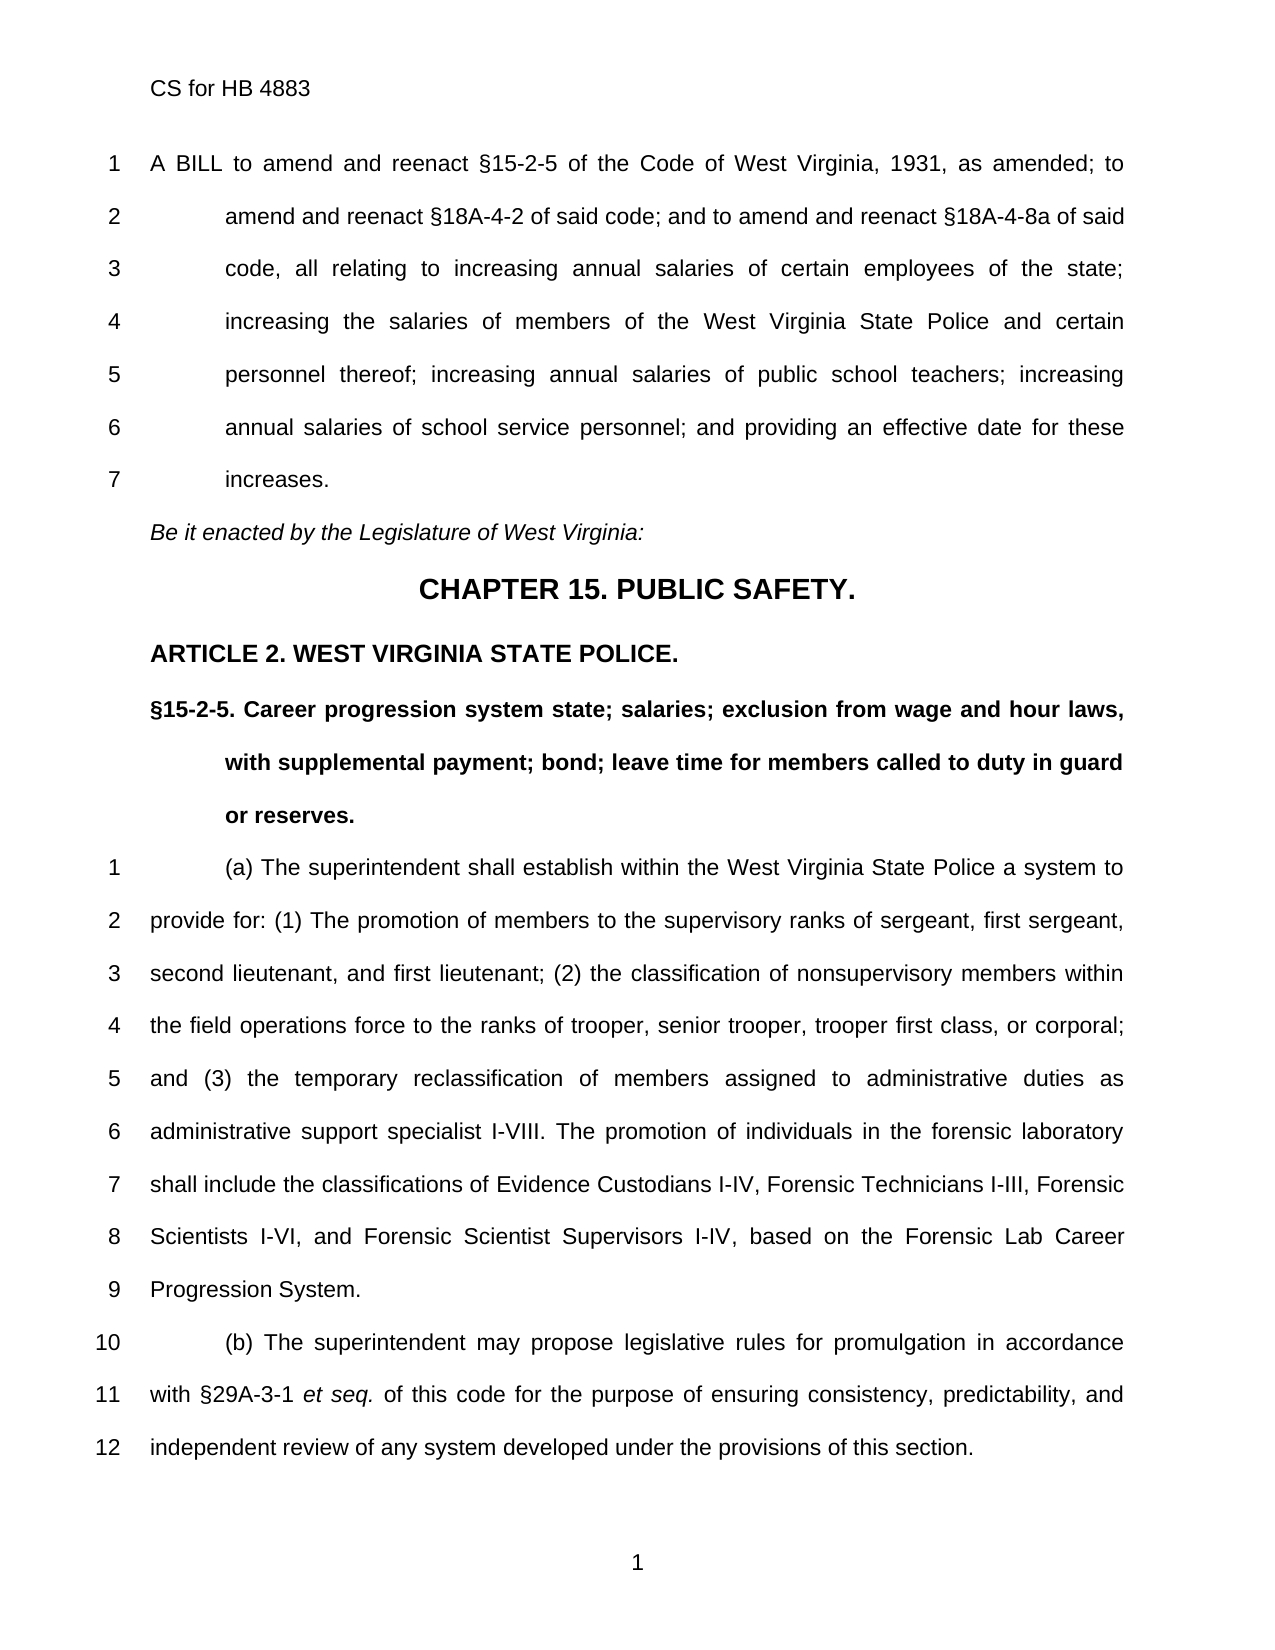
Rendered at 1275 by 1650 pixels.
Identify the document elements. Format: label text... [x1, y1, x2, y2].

text Be it enacted by the Legislature of West Virginia: [150, 519, 1125, 545]
subtitle §15-2-5. Career progression system state; salaries; exclusion from wage and hour laws, with supplemental payment; bond; leave time for members called to duty in guard or reserves. [150, 696, 1125, 828]
subtitle CHAPTER 15. PUBLIC SAFETY. [150, 572, 1125, 605]
text (b) The superintendent may propose legislative rules for promulgation in accordance with §29A-3-1 et seq. of this code for the purpose of ensuring consistency, predictability, and independent review of any system developed under the provisions of this section. [150, 1329, 1125, 1461]
subtitle ARTICLE 2. WEST VIRGINIA STATE POLICE. [150, 639, 1125, 667]
title A BILL to amend and reenact §15-2-5 of the Code of West Virginia, 1931, as amended; to amend and reenact §18A-4-2 of said code; and to amend and reenact §18A-4-8a of said code, all relating to increasing annual salaries of certain employees of the state; increasing the salaries of members of the West Virginia State Police and certain personnel thereof; increasing annual salaries of public school teachers; increasing annual salaries of school service personnel; and providing an effective date for these increases. [150, 150, 1125, 493]
text (a) The superintendent shall establish within the West Virginia State Police a system to provide for: (1) The promotion of members to the supervisory ranks of sergeant, first sergeant, second lieutenant, and first lieutenant; (2) the classification of nonsupervisory members within the field operations force to the ranks of trooper, senior trooper, trooper first class, or corporal; and (3) the temporary reclassification of members assigned to administrative duties as administrative support specialist I-VIII. The promotion of individuals in the forensic laboratory shall include the classifications of Evidence Custodians I-IV, Forensic Technicians I-III, Forensic Scientists I-VI, and Forensic Scientist Supervisors I-IV, based on the Forensic Lab Career Progression System. [150, 854, 1125, 1302]
